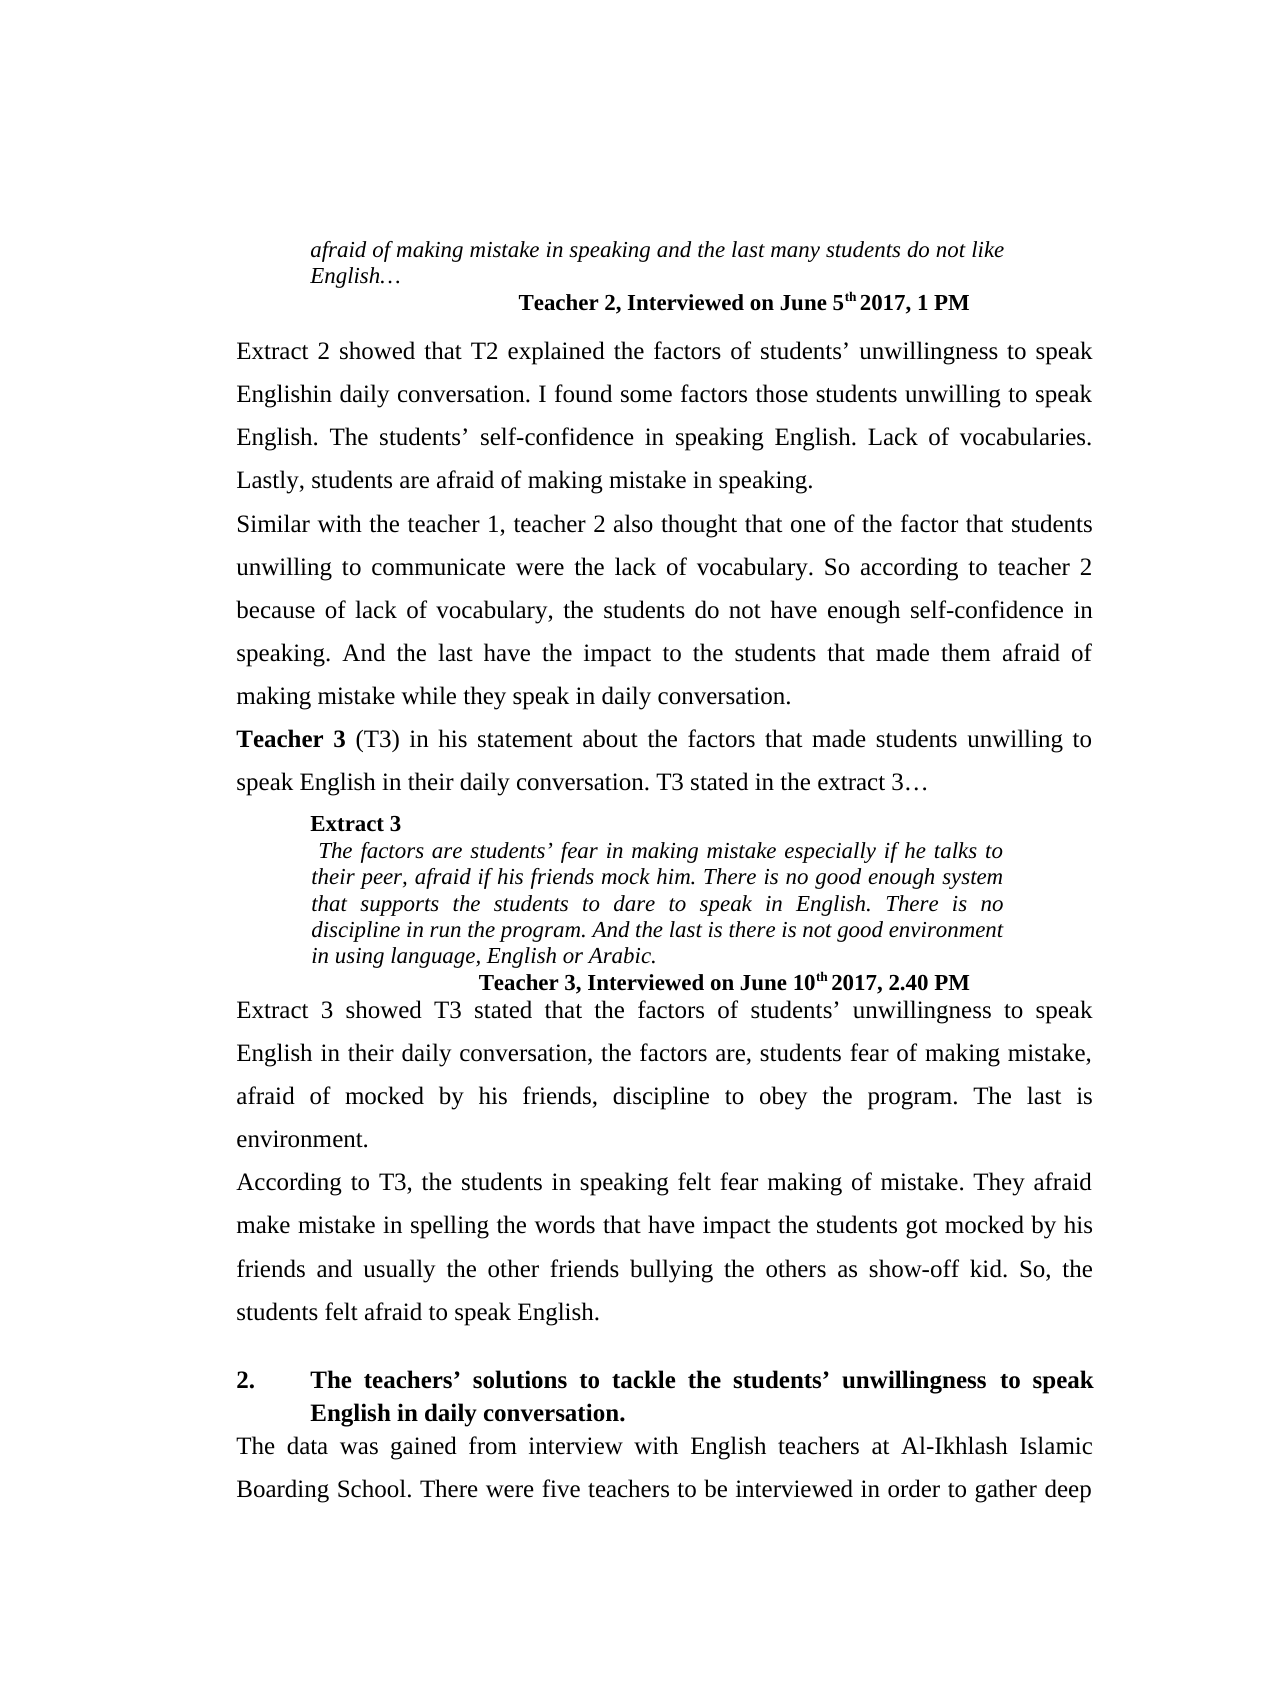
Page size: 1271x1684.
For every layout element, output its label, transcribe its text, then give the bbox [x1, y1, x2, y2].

text According to T3, the students in speaking felt fear making of mistake. They afraid make mistake in spelling the words that have impact the students got mocked by his friends and usually the other friends bullying the others as show-off kid. So, the students felt afraid to speak English. [236, 1167, 1094, 1326]
text Extract 3 showed T3 stated that the factors of students’ unwillingness to speak English in their daily conversation, the factors are, students fear of making mistake, afraid of mocked by his friends, discipline to obey the program. The last is environment. [236, 995, 1094, 1153]
text Teacher 3, Interviewed on June 10th 2017, 2.40 PM [461, 969, 1005, 995]
text Extract 3 [236, 811, 1094, 837]
text Teacher 2, Interviewed on June 5th 2017, 1 PM [386, 289, 1094, 315]
text Similar with the teacher 1, teacher 2 also thought that one of the factor that students unwilling to communicate were the lack of vocabulary. So according to teacher 2 because of lack of vocabulary, the students do not have enough self-confidence in speaking. And the last have the impact to the students that made them afraid of making mistake while they speak in daily conversation. [236, 509, 1094, 710]
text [310, 236, 1005, 289]
text The factors are students’ fear in making mistake especially if he talks to their peer, afraid if his friends mock him. There is no good enough system that supports the students to dare to speak in English. There is no discipline in run the program. And the last is there is not good environment in using language, English or Arabic. [310, 837, 1005, 969]
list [236, 1431, 1094, 1503]
list The teachers’ solutions to tackle the students’ unwillingness to speak English in daily conversation. [236, 1365, 1094, 1427]
text Extract 2 showed that T2 explained the factors of students’ unwillingness to speak Englishin daily conversation. I found some factors those students unwilling to speak English. The students’ self-confidence in speaking English. Lack of vocabularies. Lastly, students are afraid of making mistake in speaking. [236, 336, 1094, 494]
text Teacher 3 (T3) in his statement about the factors that made students unwilling to speak English in their daily conversation. T3 stated in the extract 3… [236, 724, 1094, 796]
